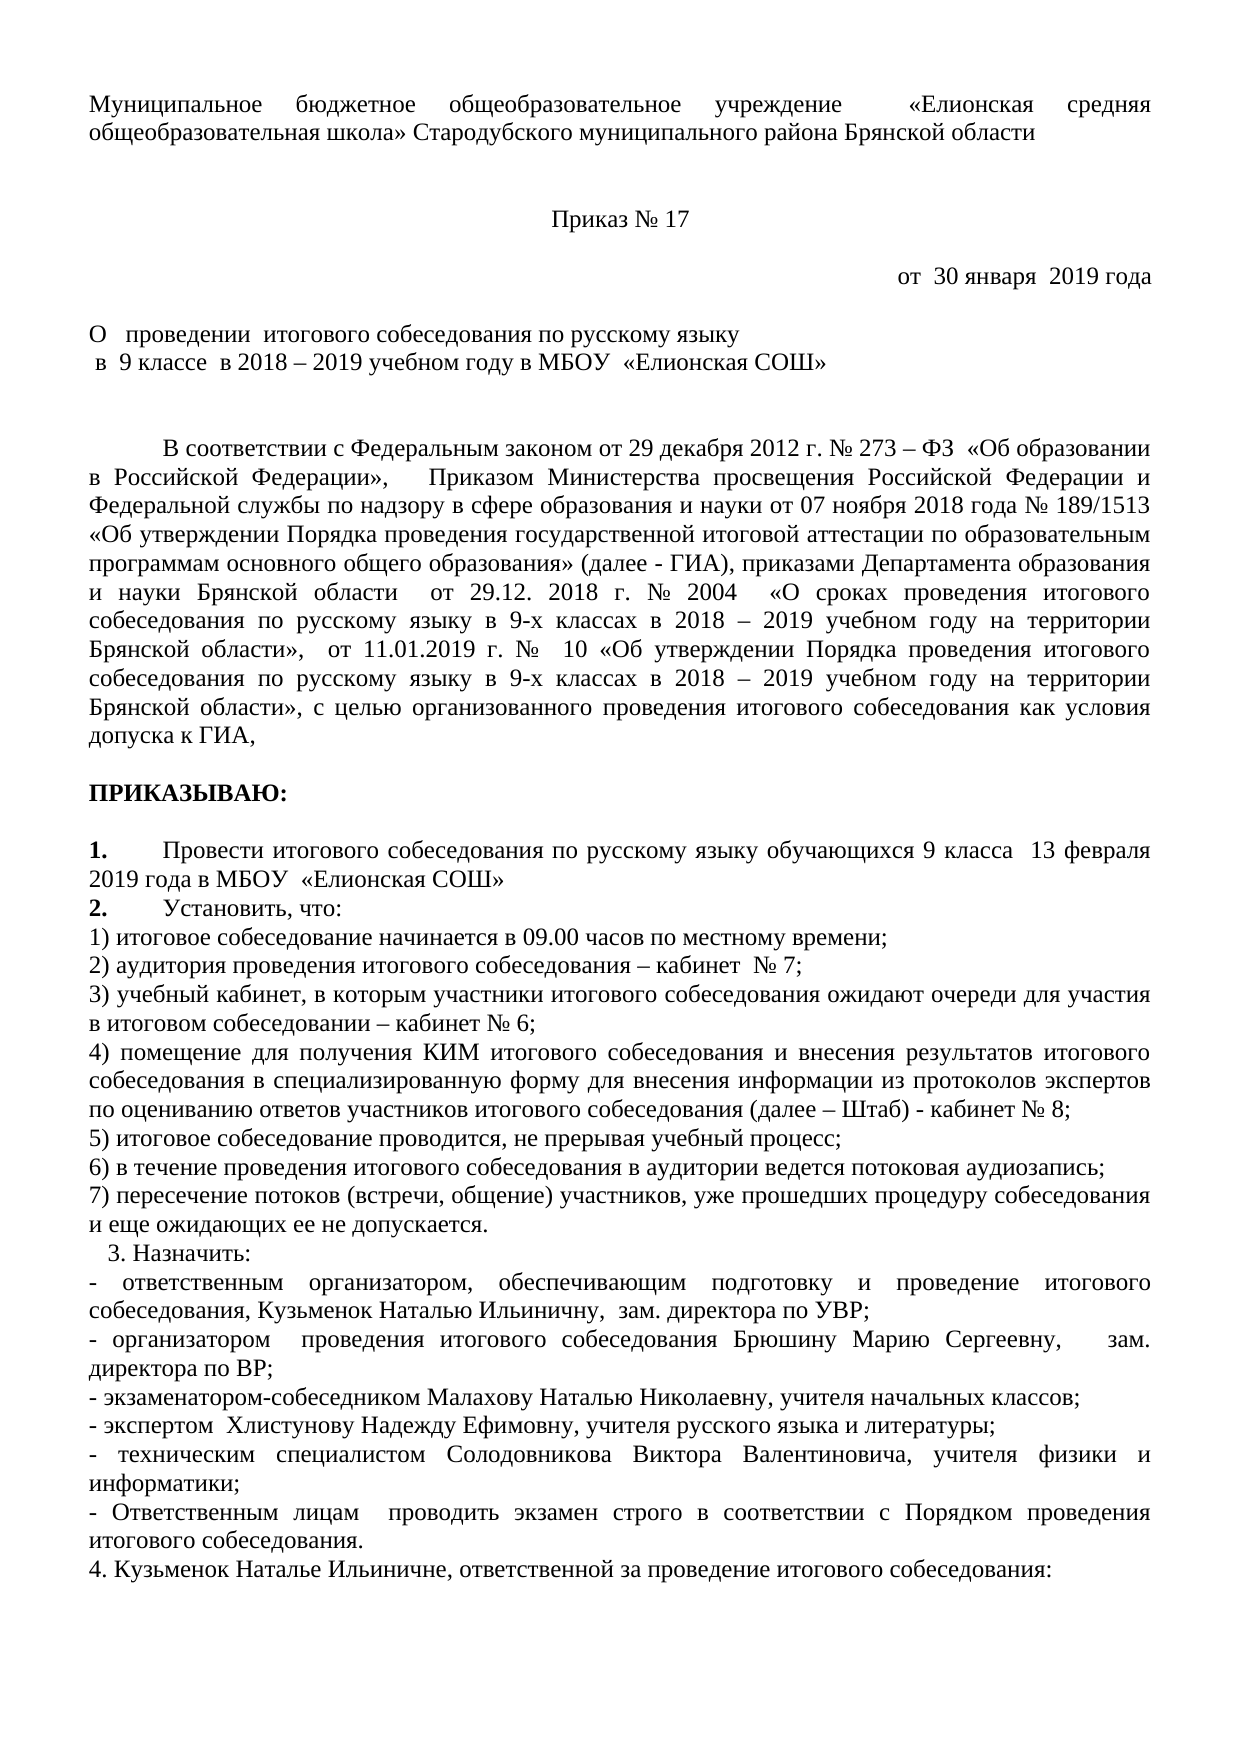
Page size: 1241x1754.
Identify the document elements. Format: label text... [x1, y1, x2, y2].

text - экзаменатором-собеседником Малахову Наталью Николаевну, учителя начальных классов; [89, 1382, 1152, 1410]
text Муниципальное бюджетное общеобразовательное учреждение «Елионская средняя общеобразовательная школа» Стародубского муниципального района Брянской области [89, 89, 1152, 146]
text 3. Назначить: [89, 1238, 1152, 1267]
text В соответствии с Федеральным законом от 29 декабря 2012 г. № 273 – ФЗ «Об образовании в Российской Федерации», Приказом Министерства просвещения Российской Федерации и Федеральной службы по надзору в сфере образования и науки от 07 ноября 2018 года № 189/1513 «Об утверждении Порядка проведения государственной итоговой аттестации по образовательным программам основного общего образования» (далее - ГИА), приказами Департамента образования и науки Брянской области от 29.12. 2018 г. № 2004 «О сроках проведения итогового собеседования по русскому языку в 9-х классах в 2018 – 2019 учебном году на территории Брянской области», от 11.01.2019 г. № 10 «Об утверждении Порядка проведения итогового собеседования по русскому языку в 9-х классах в 2018 – 2019 учебном году на территории Брянской области», с целью организованного проведения итогового собеседования как условия допуска к ГИА, [89, 433, 1152, 749]
text 3) учебный кабинет, в которым участники итогового собеседования ожидают очереди для участия в итоговом собеседовании – кабинет № 6; [89, 979, 1152, 1037]
text - организатором проведения итогового собеседования Брюшину Марию Сергеевну, зам. директора по ВР; [89, 1324, 1152, 1382]
text от 30 января 2019 года [89, 261, 1152, 290]
text ПРИКАЗЫВАЮ: [89, 778, 1152, 807]
text - техническим специалистом Солодовникова Виктора Валентиновича, учителя физики и информатики; [89, 1439, 1152, 1497]
list Провести итогового собеседования по русскому языку обучающихся 9 класса 13 февраля 2019 года в МБОУ «Елионская СОШ» [89, 835, 1152, 893]
text 4) помещение для получения КИМ итогового собеседования и внесения результатов итогового собеседования в специализированную форму для внесения информации из протоколов экспертов по оцениванию ответов участников итогового собеседования (далее – Штаб) - кабинет № 8; [89, 1037, 1152, 1123]
text О проведении итогового собеседования по русскому языку [89, 319, 1152, 347]
text - Ответственным лицам проводить экзамен строго в соответствии с Порядком проведения итогового собеседования. [89, 1497, 1152, 1554]
text в 9 классе в 2018 – 2019 учебном году в МБОУ «Елионская СОШ» [89, 347, 1152, 376]
text 5) итоговое собеседование проводится, не прерывая учебный процесс; [89, 1123, 1152, 1152]
list Установить, что: [89, 893, 1152, 922]
text - экспертом Хлистунову Надежду Ефимовну, учителя русского языка и литературы; [89, 1410, 1152, 1439]
text 6) в течение проведения итогового собеседования в аудитории ведется потоковая аудиозапись; [89, 1152, 1152, 1180]
text - ответственным организатором, обеспечивающим подготовку и проведение итогового собеседования, Кузьменок Наталью Ильиничну, зам. директора по УВР; [89, 1267, 1152, 1324]
text 7) пересечение потоков (встречи, общение) участников, уже прошедших процедуру собеседования и еще ожидающих ее не допускается. [89, 1180, 1152, 1238]
text 1) итоговое собеседование начинается в 09.00 часов по местному времени; [89, 922, 1152, 950]
text 4. Кузьменок Наталье Ильиничне, ответственной за проведение итогового собеседования: [89, 1554, 1152, 1583]
text 2) аудитория проведения итогового собеседования – кабинет № 7; [89, 950, 1152, 979]
text Приказ № 17 [89, 204, 1152, 232]
